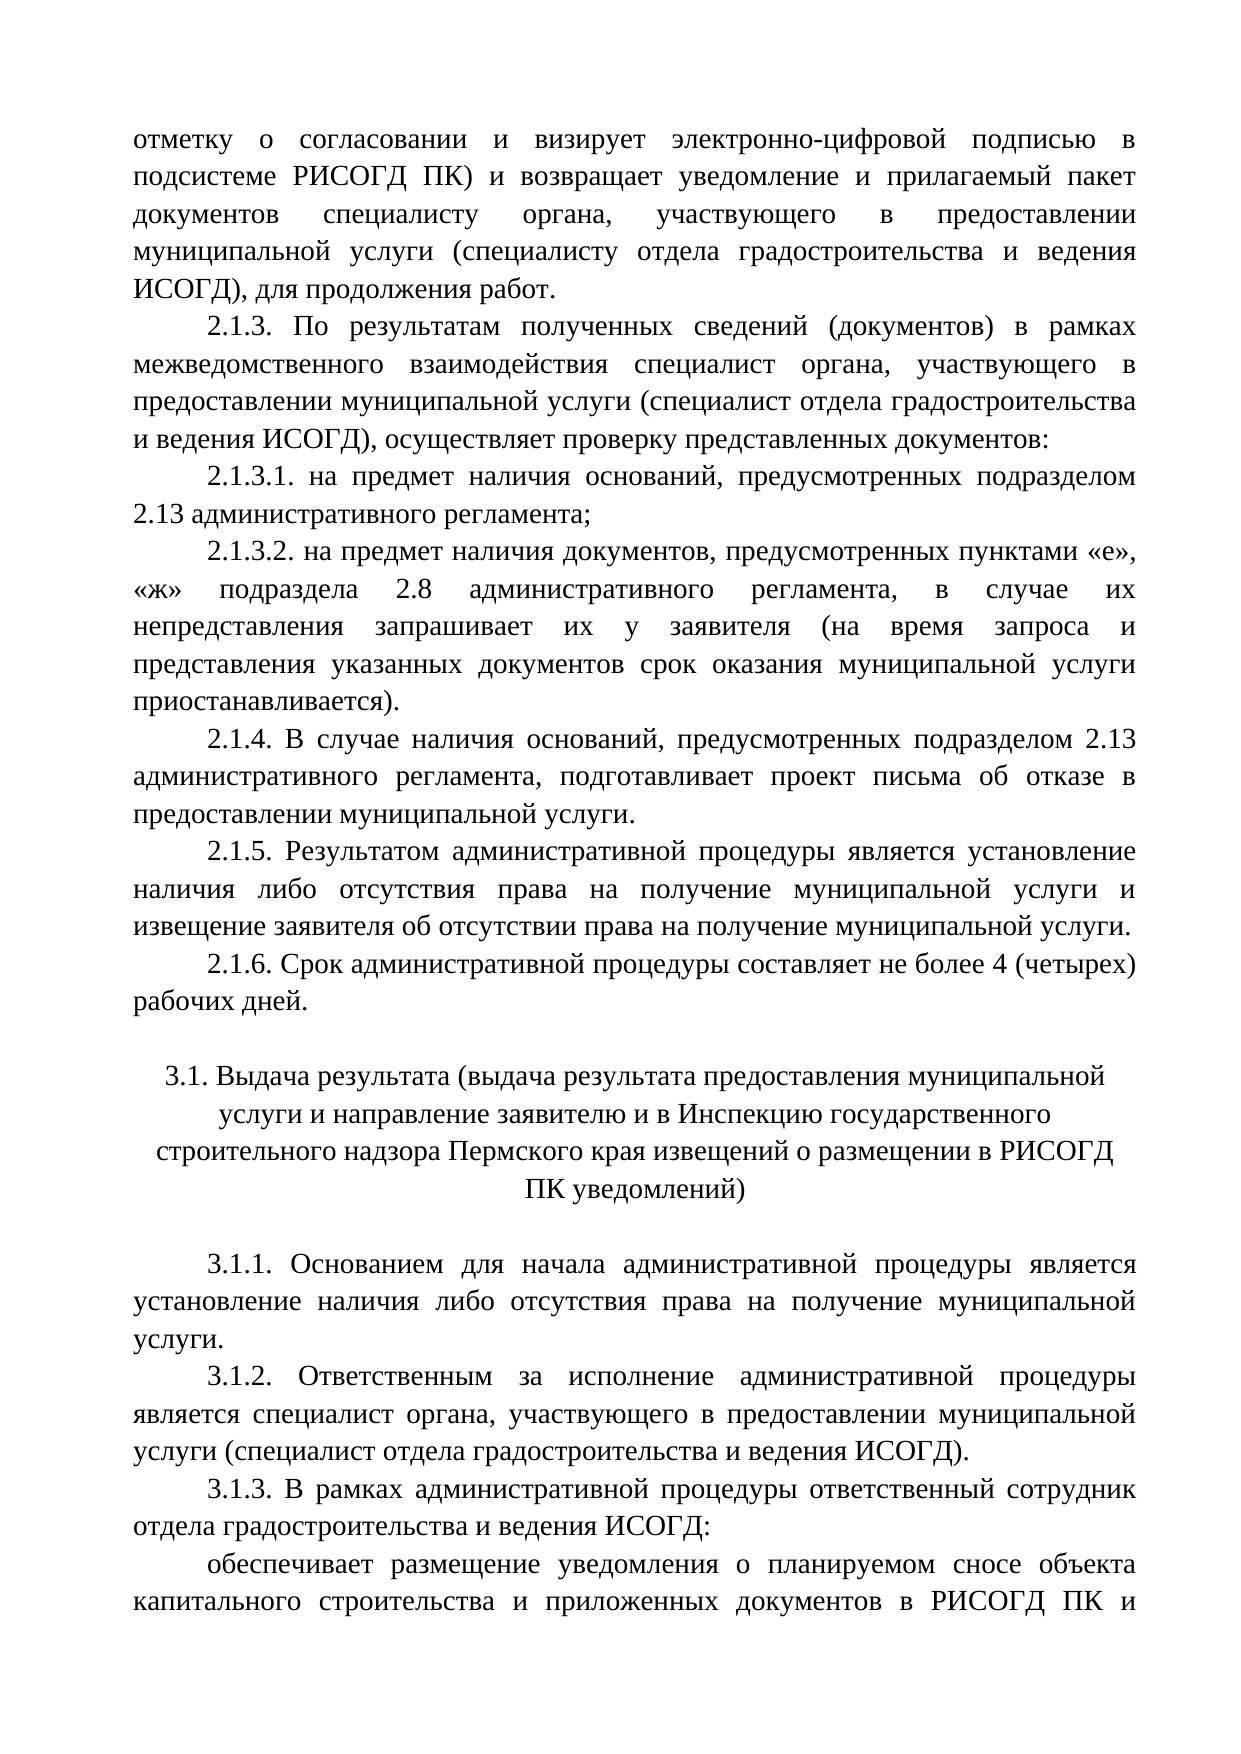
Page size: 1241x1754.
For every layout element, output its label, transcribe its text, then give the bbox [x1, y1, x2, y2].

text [133, 118, 1137, 306]
text 2.1.3.1. на предмет наличия оснований, предусмотренных подразделом 2.13 административного регламента; [133, 456, 1137, 531]
text 2.1.3.2. на предмет наличия документов, предусмотренных пунктами «е», «ж» подраздела 2.8 административного регламента, в случае их непредставления запрашивает их у заявителя (на время запроса и представления указанных документов срок оказания муниципальной услуги приостанавливается). [133, 531, 1137, 718]
text 2.1.4. В случае наличия оснований, предусмотренных подразделом 2.13 административного регламента, подготавливает проект письма об отказе в предоставлении муниципальной услуги. [133, 718, 1137, 831]
text 3.1.1. Основанием для начала административной процедуры является установление наличия либо отсутствия права на получение муниципальной услуги. [133, 1243, 1137, 1356]
text 2.1.3. По результатам полученных сведений (документов) в рамках межведомственного взаимодействия специалист органа, участвующего в предоставлении муниципальной услуги (специалист отдела градостроительства и ведения ИСОГД), осуществляет проверку представленных документов: [133, 306, 1137, 456]
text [133, 1543, 1137, 1618]
text 3.1.3. В рамках административной процедуры ответственный сотрудник отдела градостроительства и ведения ИСОГД: [133, 1468, 1137, 1543]
text 3.1. Выдача результата (выдача результата предоставления муниципальной услуги и направление заявителю и в Инспекцию государственного строительного надзора Пермского края извещений о размещении в РИСОГД ПК уведомлений) [133, 1056, 1137, 1206]
text 2.1.6. Срок административной процедуры составляет не более 4 (четырех) рабочих дней. [133, 943, 1137, 1018]
text 2.1.5. Результатом административной процедуры является установление наличия либо отсутствия права на получение муниципальной услуги и извещение заявителя об отсутствии права на получение муниципальной услуги. [133, 831, 1137, 943]
text 3.1.2. Ответственным за исполнение административной процедуры является специалист органа, участвующего в предоставлении муниципальной услуги (специалист отдела градостроительства и ведения ИСОГД). [133, 1356, 1137, 1468]
